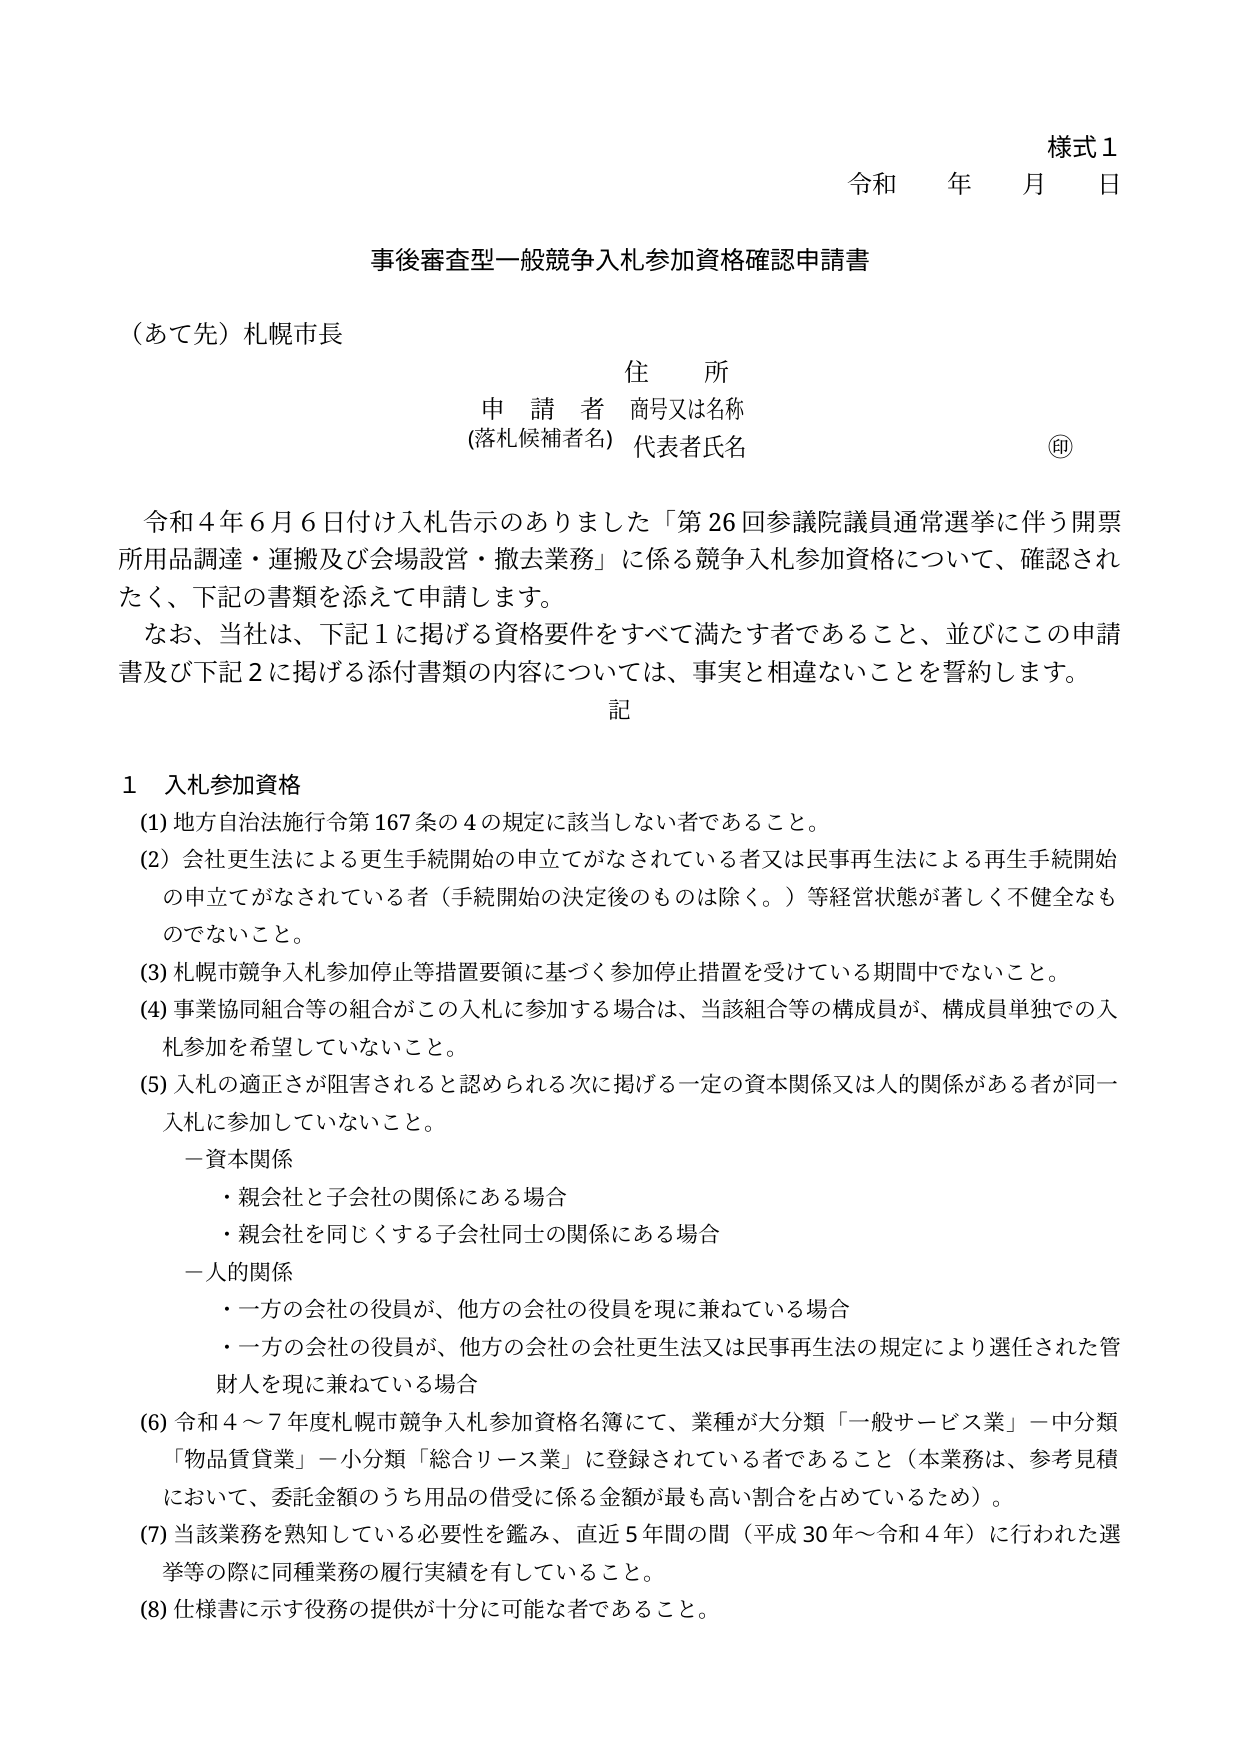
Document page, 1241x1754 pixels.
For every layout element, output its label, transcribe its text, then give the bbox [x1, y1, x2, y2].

text 令和 年 月 日 [118, 164, 1122, 202]
text 様式１ [118, 127, 1122, 164]
text (1) 地方自治法施行令第167条の4の規定に該当しない者であること。 [118, 802, 1122, 839]
text なお、当社は、下記１に掲げる資格要件をすべて満たす者であること、並びにこの申請書及び下記2に掲げる添付書類の内容については、事実と相違ないことを誓約します。 [118, 614, 1122, 689]
text ・一方の会社の役員が、他方の会社の会社更生法又は民事再生法の規定により選任された管財人を現に兼ねている場合 [217, 1327, 1122, 1402]
text 代表者氏名 ㊞ [118, 427, 1122, 464]
text 住 所 [118, 352, 1031, 389]
text １ 入札参加資格 [118, 764, 1122, 802]
text (8) 仕様書に示す役務の提供が十分に可能な者であること。 [118, 1589, 1122, 1627]
text 申 請 者 商号又は名称 [118, 389, 1031, 427]
text ・親会社と子会社の関係にある場合 [118, 1177, 1122, 1214]
text (5) 入札の適正さが阻害されると認められる次に掲げる一定の資本関係又は人的関係がある者が同一入札に参加していないこと。 [140, 1064, 1122, 1139]
text 事後審査型一般競争入札参加資格確認申請書 [118, 239, 1122, 277]
text －資本関係 [118, 1139, 1122, 1177]
text (7) 当該業務を熟知している必要性を鑑み、直近5年間の間（平成30年～令和４年）に行われた選挙等の際に同種業務の履行実績を有していること。 [140, 1514, 1122, 1589]
text （あて先）札幌市長 [118, 314, 1122, 352]
text ・一方の会社の役員が、他方の会社の役員を現に兼ねている場合 [118, 1289, 1122, 1327]
text (4) 事業協同組合等の組合がこの入札に参加する場合は、当該組合等の構成員が、構成員単独での入札参加を希望していないこと。 [140, 989, 1122, 1064]
text (2）会社更生法による更生手続開始の申立てがなされている者又は民事再生法による再生手続開始の申立てがなされている者（手続開始の決定後のものは除く。）等経営状態が著しく不健全なものでないこと。 [140, 839, 1122, 952]
text 記 [118, 689, 1122, 727]
text ・親会社を同じくする子会社同士の関係にある場合 [118, 1214, 1122, 1252]
text (3) 札幌市競争入札参加停止等措置要領に基づく参加停止措置を受けている期間中でないこと。 [118, 952, 1122, 989]
text －人的関係 [118, 1252, 1122, 1289]
text 令和４年６月６日付け入札告示のありました「第26回参議院議員通常選挙に伴う開票所用品調達・運搬及び会場設営・撤去業務」に係る競争入札参加資格について、確認されたく、下記の書類を添えて申請します。 [118, 502, 1122, 614]
text (6) 令和４～７年度札幌市競争入札参加資格名簿にて、業種が大分類「一般サービス業」－中分類「物品賃貸業」－小分類「総合リース業」に登録されている者であること（本業務は、参考見積において、委託金額のうち用品の借受に係る金額が最も高い割合を占めているため）。 [140, 1402, 1122, 1514]
